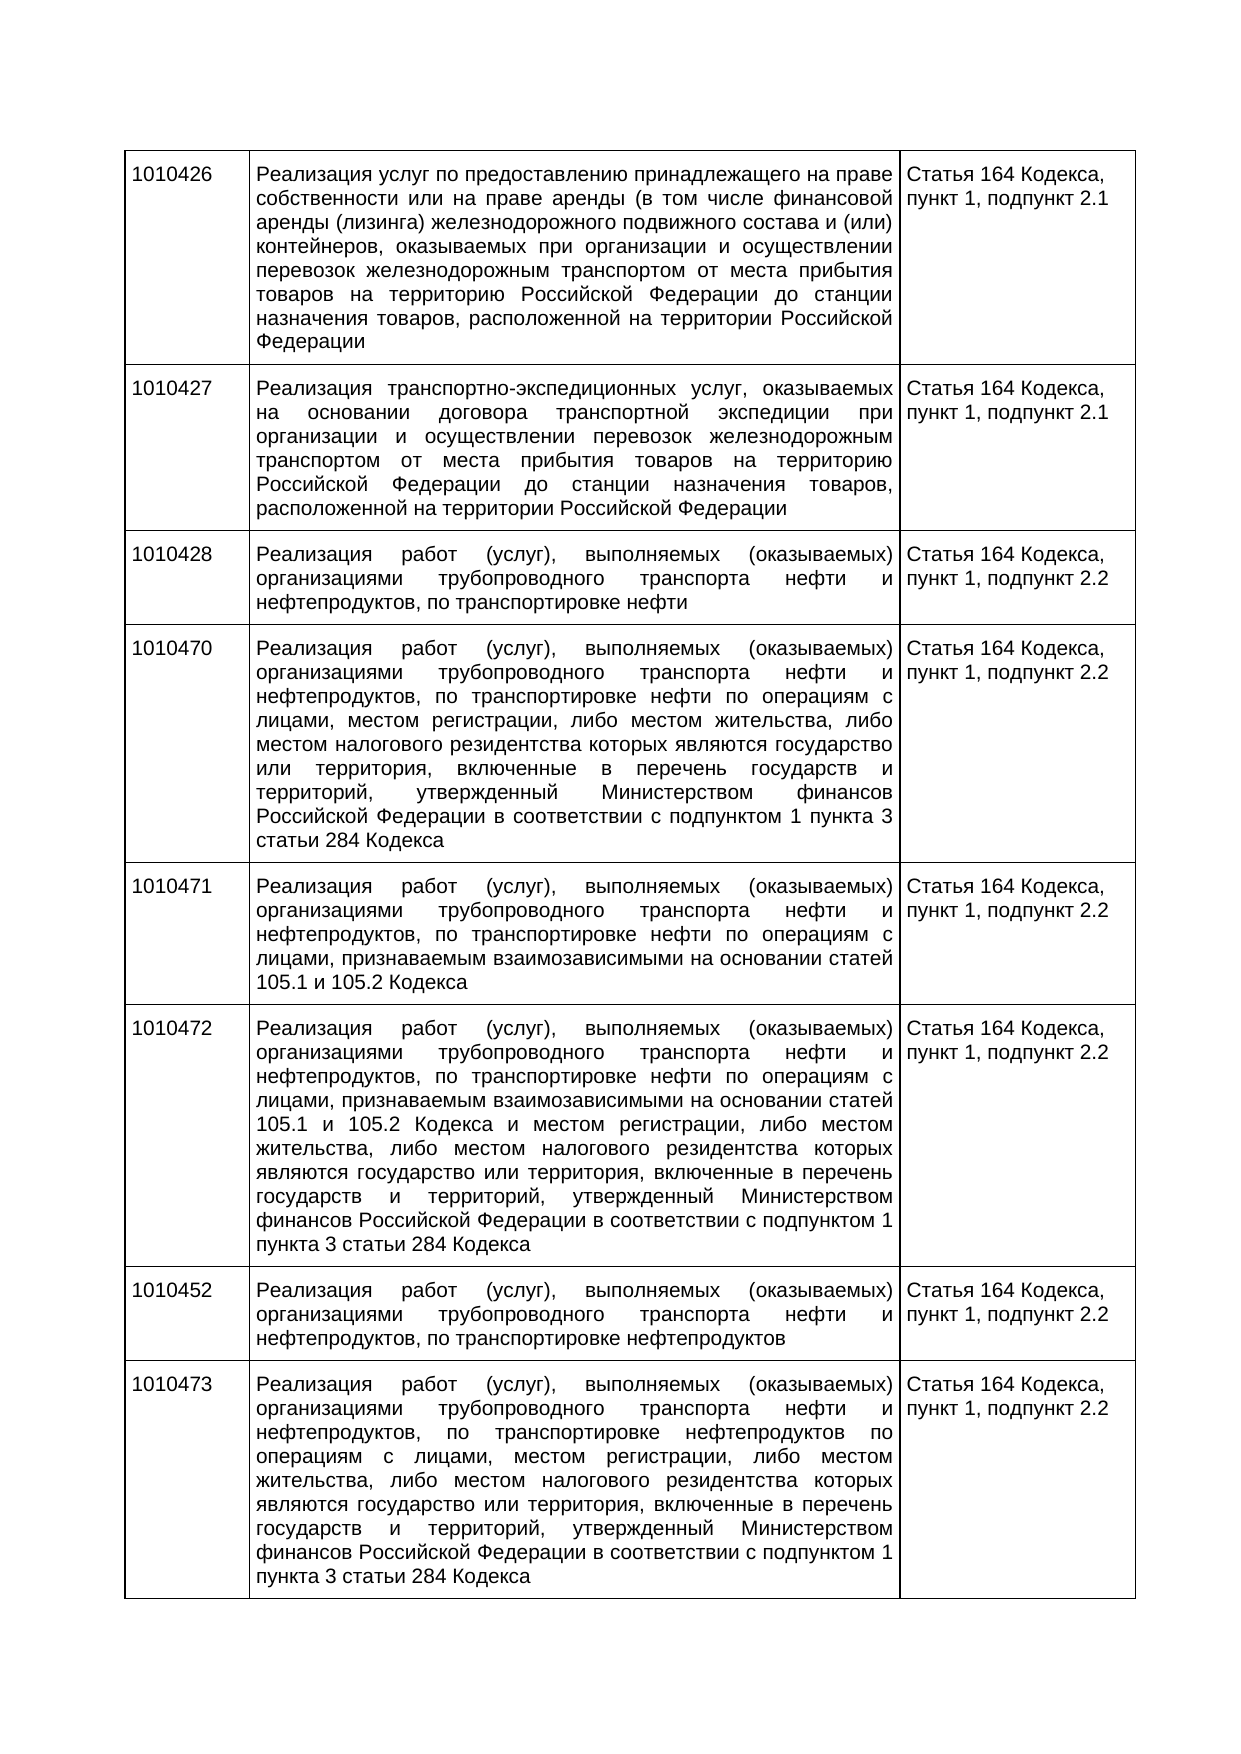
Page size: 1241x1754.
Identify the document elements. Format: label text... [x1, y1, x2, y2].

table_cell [901, 151, 1135, 364]
table_cell Статья 164 Кодекса, пункт 1, подпункт 2.2 [901, 1267, 1135, 1360]
table_cell Реализация работ (услуг), выполняемых (оказываемых) организациями трубопроводного транспорта нефти и нефтепродуктов, по транспортировке нефтепродуктов по операциям с лицами, местом регистрации, либо местом жительства, либо местом налогового резидентства которых являются государство или территория, включенные в перечень государств и территорий, утвержденный Министерством финансов Российской Федерации в соответствии с подпунктом 1 пункта 3 статьи 284 Кодекса [250, 1361, 899, 1598]
table_cell Статья 164 Кодекса, пункт 1, подпункт 2.2 [901, 625, 1135, 862]
table_cell Реализация работ (услуг), выполняемых (оказываемых) организациями трубопроводного транспорта нефти и нефтепродуктов, по транспортировке нефти по операциям с лицами, местом регистрации, либо местом жительства, либо местом налогового резидентства которых являются государство или территория, включенные в перечень государств и территорий, утвержденный Министерством финансов Российской Федерации в соответствии с подпунктом 1 пункта 3 статьи 284 Кодекса [250, 625, 899, 862]
table_cell 1010473 [126, 1361, 249, 1598]
table_cell 1010427 [126, 365, 249, 530]
table_cell 1010471 [126, 863, 249, 1004]
table_cell Реализация работ (услуг), выполняемых (оказываемых) организациями трубопроводного транспорта нефти и нефтепродуктов, по транспортировке нефти по операциям с лицами, признаваемым взаимозависимыми на основании статей 105.1 и 105.2 Кодекса [250, 863, 899, 1004]
table_cell 1010428 [126, 531, 249, 624]
table_cell 1010426 [126, 151, 249, 364]
table_cell 1010470 [126, 625, 249, 862]
table_cell Реализация транспортно-экспедиционных услуг, оказываемых на основании договора транспортной экспедиции при организации и осуществлении перевозок железнодорожным транспортом от места прибытия товаров на территорию Российской Федерации до станции назначения товаров, расположенной на территории Российской Федерации [250, 365, 899, 530]
table_cell Реализация работ (услуг), выполняемых (оказываемых) организациями трубопроводного транспорта нефти и нефтепродуктов, по транспортировке нефти по операциям с лицами, признаваемым взаимозависимыми на основании статей 105.1 и 105.2 Кодекса и местом регистрации, либо местом жительства, либо местом налогового резидентства которых являются государство или территория, включенные в перечень государств и территорий, утвержденный Министерством финансов Российской Федерации в соответствии с подпунктом 1 пункта 3 статьи 284 Кодекса [250, 1005, 899, 1266]
table_cell Статья 164 Кодекса, пункт 1, подпункт 2.2 [901, 863, 1135, 1004]
table_cell 1010472 [126, 1005, 249, 1266]
table_cell Реализация работ (услуг), выполняемых (оказываемых) организациями трубопроводного транспорта нефти и нефтепродуктов, по транспортировке нефтепродуктов [250, 1267, 899, 1360]
table_cell Статья 164 Кодекса, пункт 1, подпункт 2.2 [901, 531, 1135, 624]
table_cell Реализация работ (услуг), выполняемых (оказываемых) организациями трубопроводного транспорта нефти и нефтепродуктов, по транспортировке нефти [250, 531, 899, 624]
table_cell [901, 1361, 1135, 1598]
table_cell 1010452 [126, 1267, 249, 1360]
table_cell Реализация услуг по предоставлению принадлежащего на праве собственности или на праве аренды (в том числе финансовой аренды (лизинга) железнодорожного подвижного состава и (или) контейнеров, оказываемых при организации и осуществлении перевозок железнодорожным транспортом от места прибытия товаров на территорию Российской Федерации до станции назначения товаров, расположенной на территории Российской Федерации [250, 151, 899, 364]
table_cell Статья 164 Кодекса, пункт 1, подпункт 2.1 [901, 365, 1135, 530]
table_cell Статья 164 Кодекса, пункт 1, подпункт 2.2 [901, 1005, 1135, 1266]
